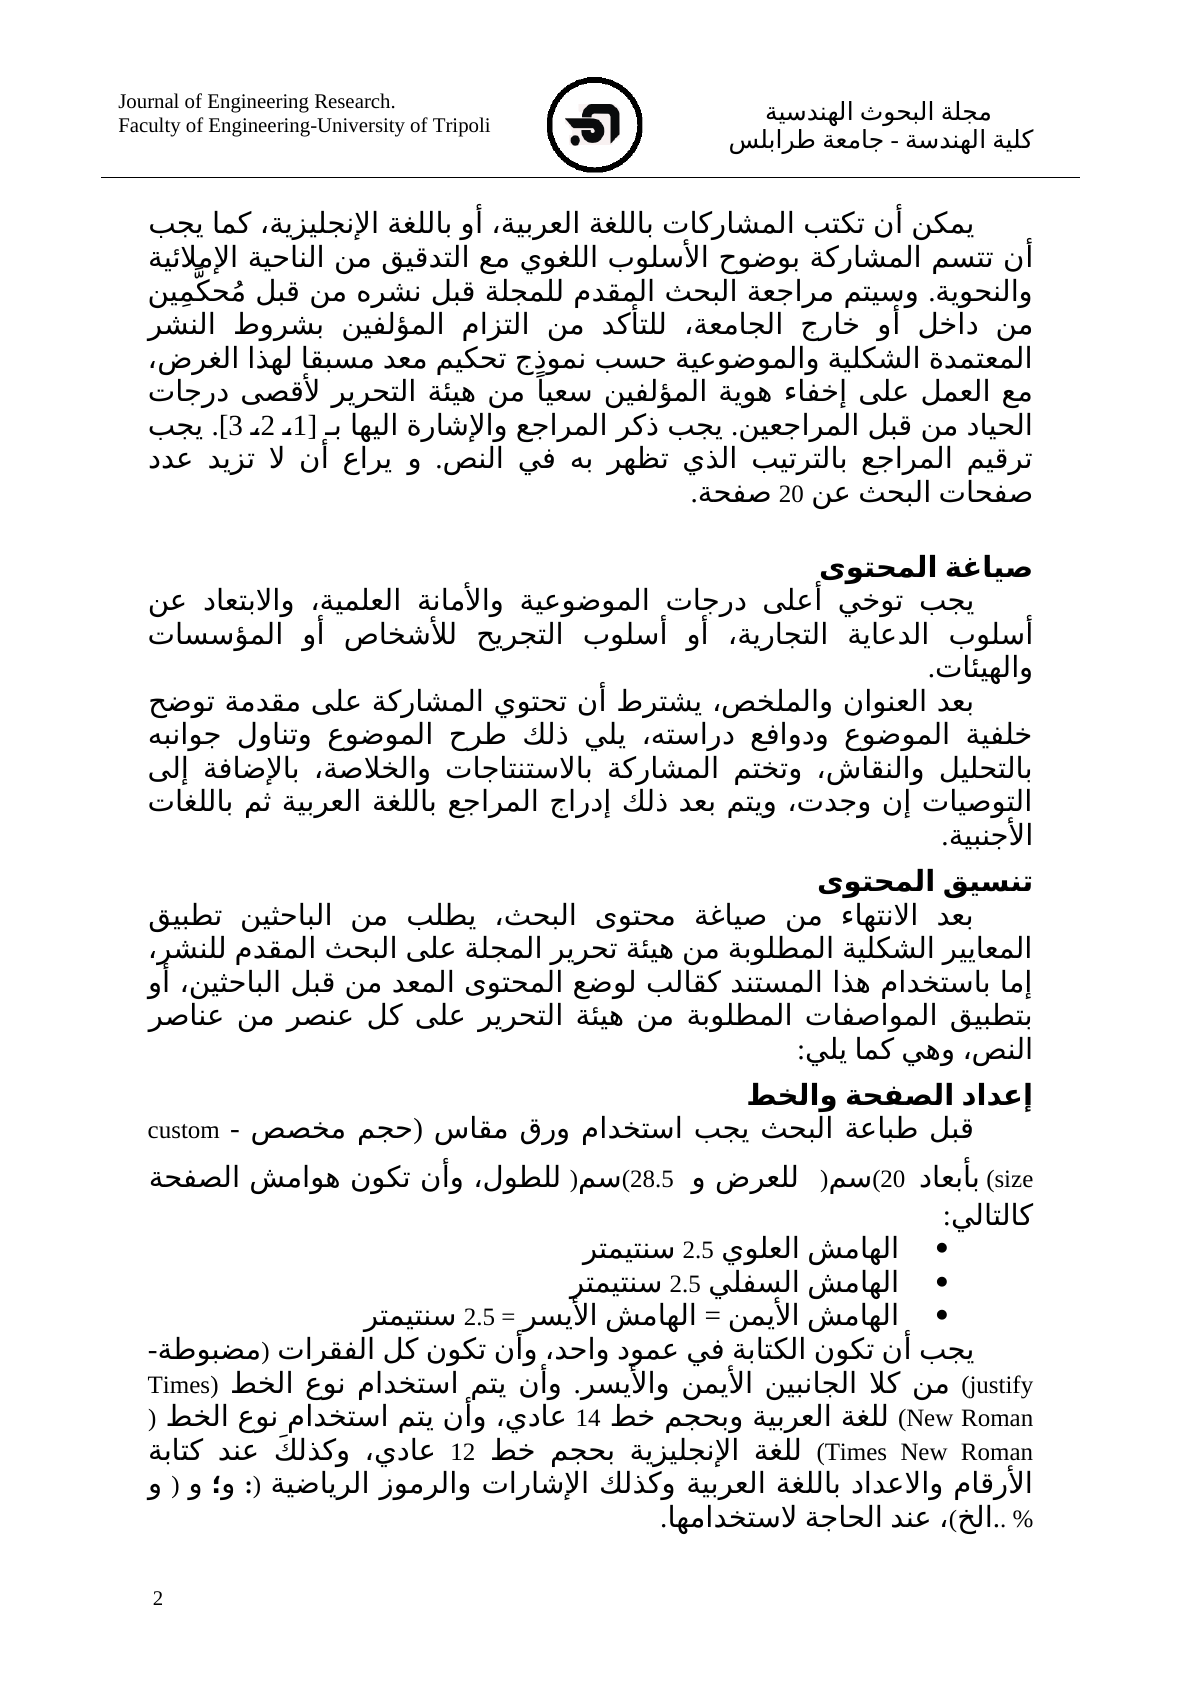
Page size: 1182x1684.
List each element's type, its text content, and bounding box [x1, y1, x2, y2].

list الهامش الأيمن = الهامش الأيسر = 2.5 سنتيمتر [148, 1298, 937, 1332]
list الهامش السفلي 2.5 سنتيمتر [148, 1265, 937, 1298]
text يمكن أن تكتب المشاركات باللغة العربية، أو باللغة الإنجليزية، كما يجب أن تتسم المشاركة بوضوح الأسلوب اللغوي مع التدقيق من الناحية الإملائية والنحوية. وسيتم مراجعة البحث المقدم للمجلة قبل نشره من قبل مُحكَّمِين من داخل أو خارج الجامعة، للتأكد من التزام المؤلفين بشروط النشر المعتمدة الشكلية والموضوعية حسب نموذج تحكيم معد مسبقا لهذا الغرض، مع العمل على إخفاء هوية المؤلفين سعياً من هيئة التحرير لأقصى درجات الحياد من قبل المراجعين. يجب ذكر المراجع والإشارة اليها بـ [1، 2، 3]. يجب ترقيم المراجع بالترتيب الذي تظهر به في النص. ويراع أن لا تزيد عدد صفحات البحث عن 20 صفحة. [148, 207, 1033, 508]
text إعداد الصفحة والخط [148, 1078, 1033, 1111]
list الهامش العلوي 2.5 سنتيمتر [148, 1231, 937, 1265]
picture [546, 77, 643, 173]
text صياغة المحتوى [148, 550, 1033, 583]
text بعد الانتهاء من صياغة محتوى البحث، يطلب من الباحثين تطبيق المعايير الشكلية المطلوبة من هيئة تحرير المجلة على البحث المقدم للنشر، إما باستخدام هذا المستند كقالب لوضع المحتوى المعد من قبل الباحثين، أو بتطبيق المواصفات المطلوبة من هيئة التحرير على كل عنصر من عناصر النص، وهي كما يلي: [148, 898, 1033, 1065]
text يجب توخي أعلى درجات الموضوعية والأمانة العلمية، والابتعاد عن أسلوب الدعاية التجارية، أو أسلوب التجريح للأشخاص أو المؤسسات والهيئات. [148, 583, 1033, 684]
text قبل طباعة البحث يجب استخدام ورق مقاس (حجم مخصص - custom size) بأبعاد 20)سم( للعرض و 28.5)سم( للطول، وأن تكون هوامش الصفحة كالتالي: [148, 1111, 1033, 1231]
text بعد العنوان والملخص، يشترط أن تحتوي المشاركة على مقدمة توضح خلفية الموضوع ودوافع دراسته، يلي ذلك طرح الموضوع وتناول جوانبه بالتحليل والنقاش، وتختم المشاركة بالاستنتاجات والخلاصة، بالإضافة إلى التوصيات إن وجدت، ويتم بعد ذلك إدراج المراجع باللغة العربية ثم باللغات الأجنبية. [148, 684, 1033, 852]
text يجب أن تكون الكتابة في عمود واحد، وأن تكون كل الفقرات (مضبوطة- justify) من كلا الجانبين الأيمن والأيسر. وأن يتم استخدام نوع الخط (Times New Roman) للغة العربية وبحجم خط 14 عادي، وأن يتم استخدام نوع الخط (Times New Roman) للغة الإنجليزية بحجم خط 12 عادي، وكذلكَ عند كتابة الأرقام والاعداد باللغة العربية وكذلك الإشارات والرموز الرياضية (: و؛ و ( و % ..الخ)، عند الحاجة لاستخدامها. [148, 1332, 1033, 1533]
text تنسيق المحتوى [148, 864, 1033, 898]
